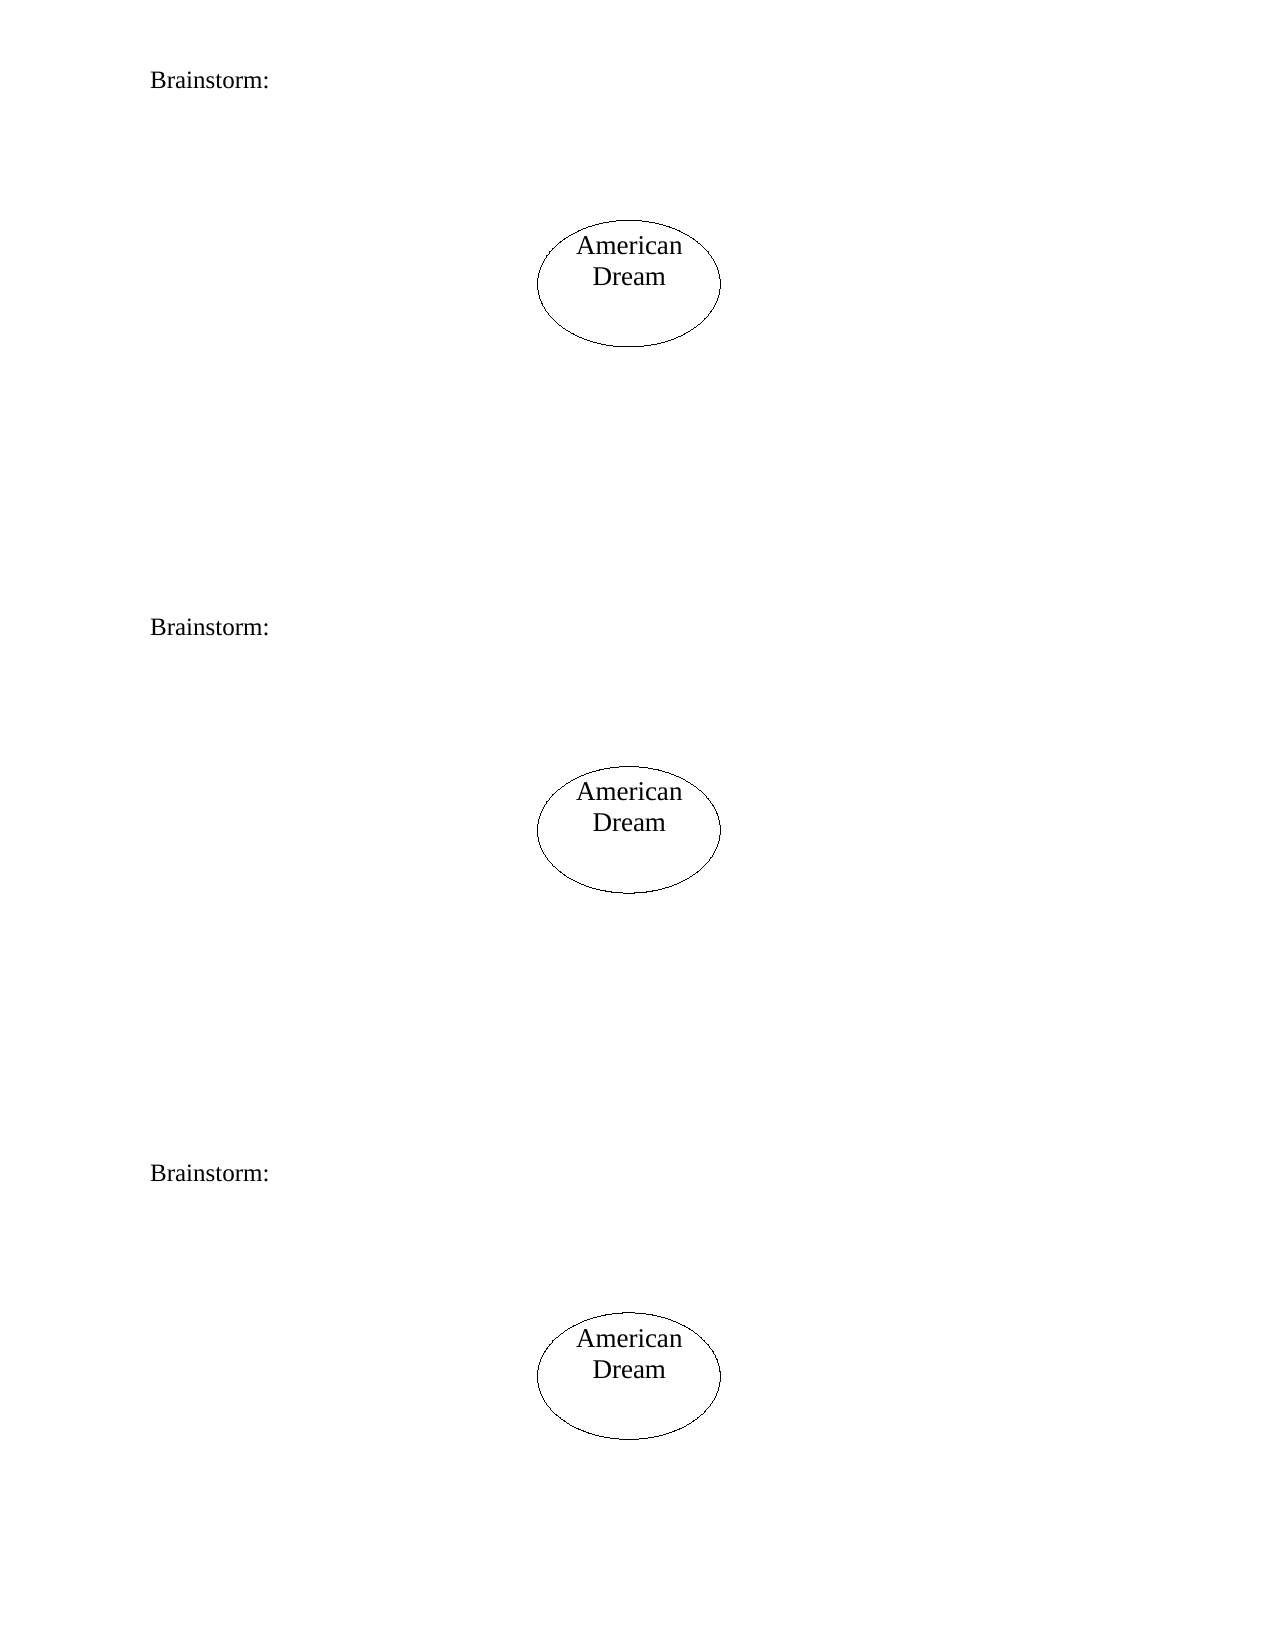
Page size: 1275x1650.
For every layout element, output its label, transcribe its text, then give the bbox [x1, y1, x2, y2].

text Brainstorm: [150, 66, 1125, 94]
text Brainstorm: [150, 612, 1125, 641]
text Brainstorm: [150, 1158, 1125, 1187]
